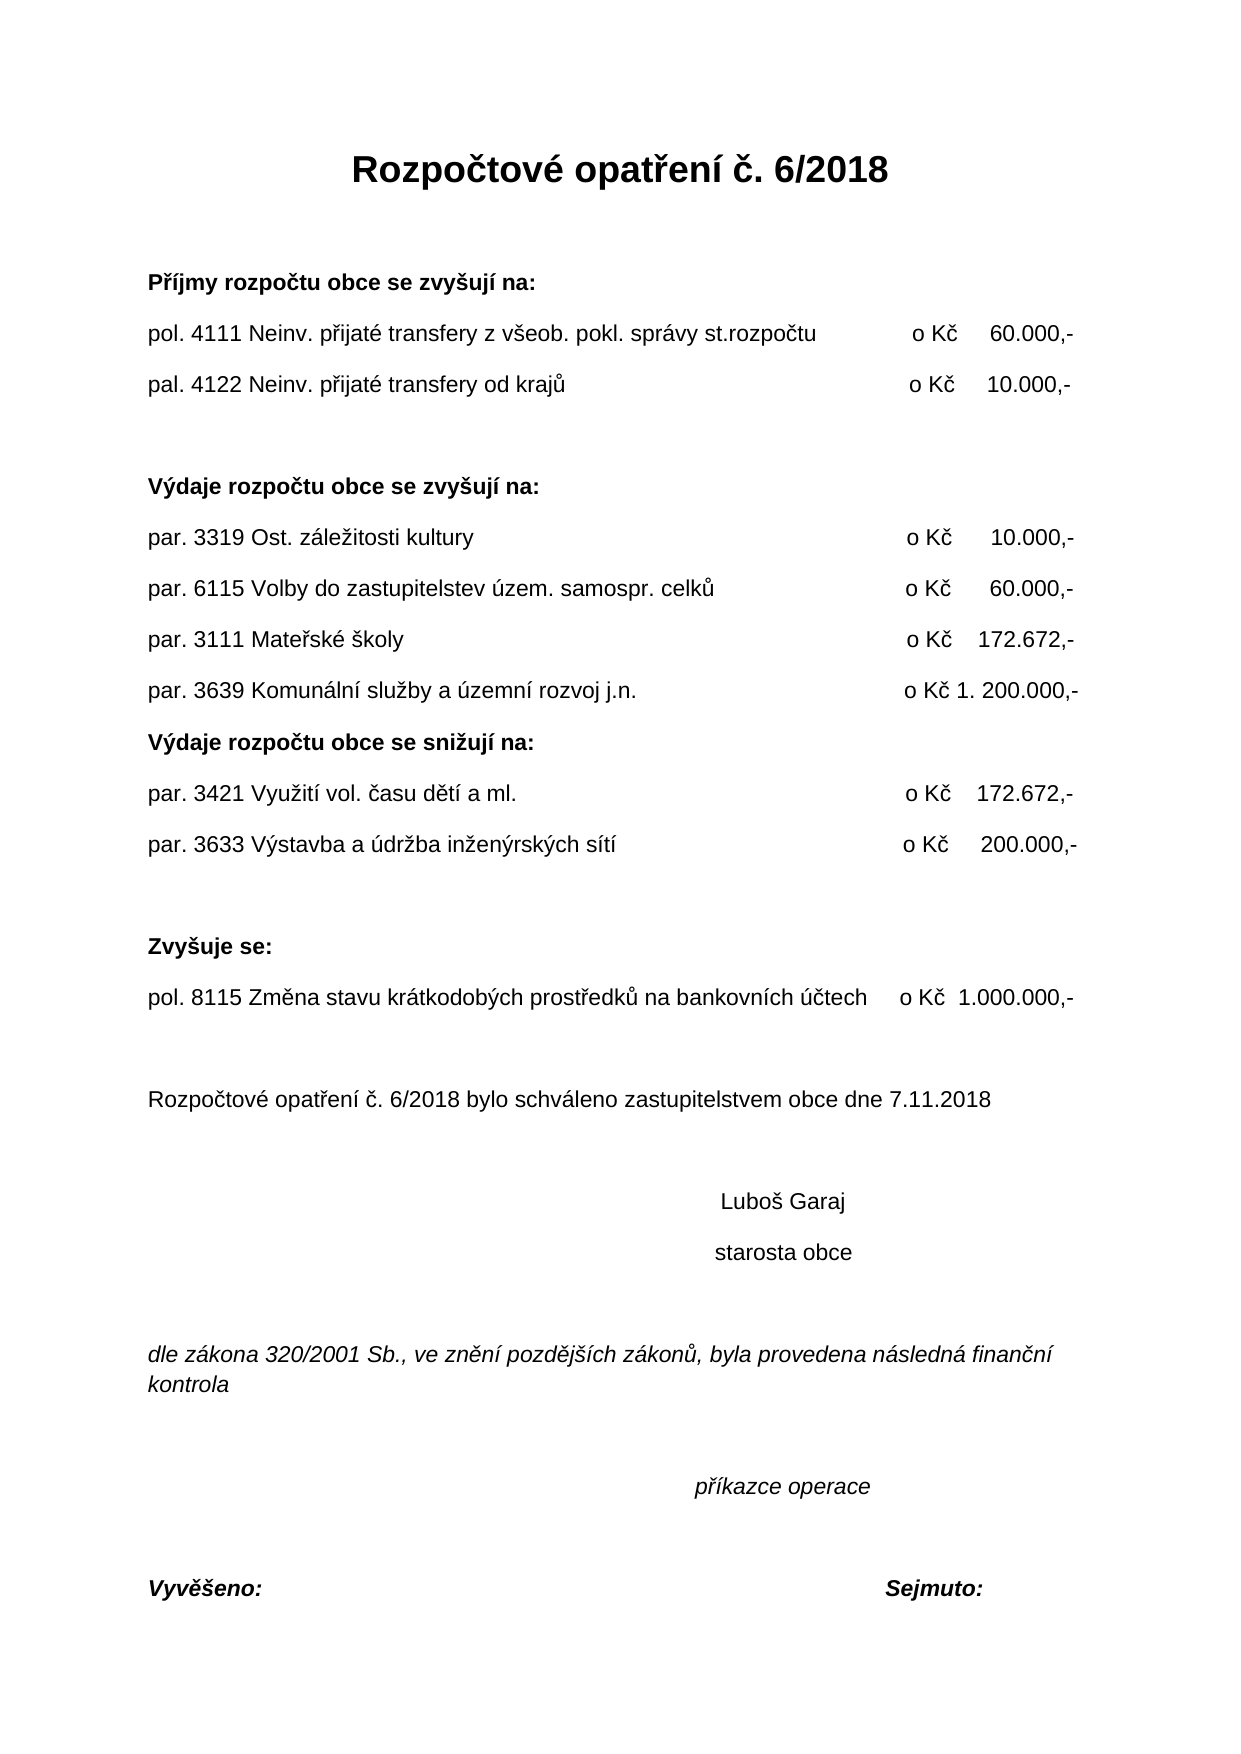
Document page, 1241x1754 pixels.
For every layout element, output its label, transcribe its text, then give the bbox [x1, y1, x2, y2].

text Rozpočtové opatření č. 6/2018 [148, 148, 1093, 191]
text pol. 8115 Změna stavu krátkodobých prostředků na bankovních účtech o Kč 1.000.000,- [148, 984, 1093, 1010]
text Zvyšuje se: [148, 933, 1093, 959]
text starosta obce [148, 1239, 1093, 1265]
text pal. 4122 Neinv. přijaté transfery od krajů o Kč 10.000,- [148, 371, 1093, 397]
text Rozpočtové opatření č. 6/2018 bylo schváleno zastupitelstvem obce dne 7.11.2018 [148, 1086, 1093, 1112]
text dle zákona 320/2001 Sb., ve znění pozdějších zákonů, byla provedena následná finanční kontrola [148, 1341, 1093, 1397]
text par. 3111 Mateřské školy o Kč 172.672,- [148, 626, 1093, 653]
text par. 3319 Ost. záležitosti kultury o Kč 10.000,- [148, 524, 1093, 551]
text příkazce operace [148, 1473, 1093, 1499]
text Luboš Garaj [148, 1188, 1093, 1214]
text Výdaje rozpočtu obce se zvyšují na: [148, 473, 1093, 499]
text par. 3633 Výstavba a údržba inženýrských sítí o Kč 200.000,- [148, 831, 1093, 857]
text par. 3421 Využití vol. času dětí a ml. o Kč 172.672,- [148, 779, 1093, 806]
text pol. 4111 Neinv. přijaté transfery z všeob. pokl. správy st.rozpočtu o Kč 60.000,- [148, 320, 1093, 346]
text Výdaje rozpočtu obce se snižují na: [148, 728, 1093, 755]
text par. 6115 Volby do zastupitelstev územ. samospr. celků o Kč 60.000,- [148, 575, 1093, 602]
text Příjmy rozpočtu obce se zvyšují na: [148, 269, 1093, 295]
text par. 3639 Komunální služby a územní rozvoj j.n. o Kč 1. 200.000,- [148, 677, 1093, 704]
text Vyvěšeno: Sejmuto: [148, 1575, 1093, 1602]
